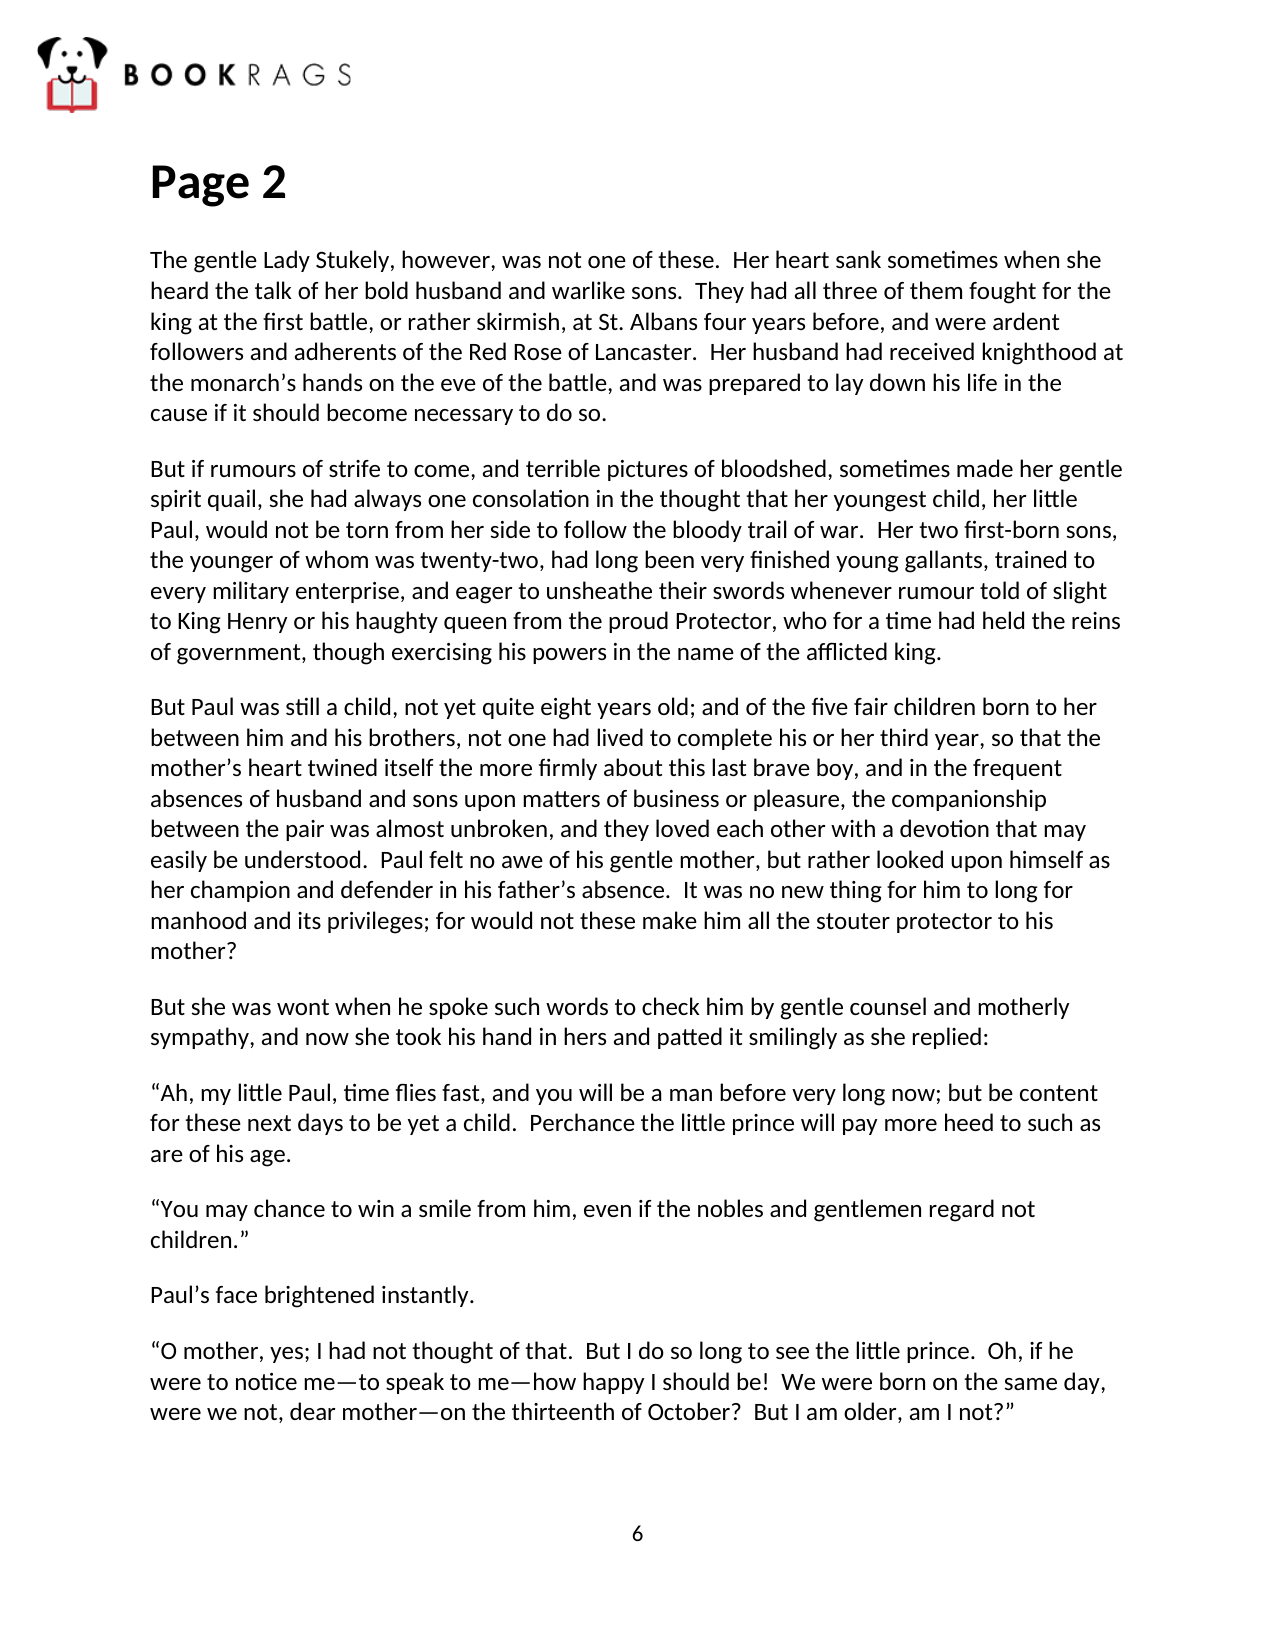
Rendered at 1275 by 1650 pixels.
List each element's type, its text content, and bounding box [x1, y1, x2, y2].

text Page 2 [150, 150, 1125, 211]
picture [37, 37, 351, 113]
text “O mother, yes; I had not thought of that. But I do so long to see the little prince. Oh, if he were to notice me—­to speak to me—­how happy I should be! We were born on the same day, were we not, dear mother—­on the thirteenth of October? But I am older, am I not?” [150, 1335, 1125, 1427]
text But if rumours of strife to come, and terrible pictures of bloodshed, sometimes made her gentle spirit quail, she had always one consolation in the thought that her youngest child, her little Paul, would not be torn from her side to follow the bloody trail of war. Her two first-born sons, the younger of whom was twenty-two, had long been very finished young gallants, trained to every military enterprise, and eager to unsheathe their swords whenever rumour told of slight to King Henry or his haughty queen from the proud Protector, who for a time had held the reins of government, though exercising his powers in the name of the afflicted king. [150, 453, 1125, 666]
text But Paul was still a child, not yet quite eight years old; and of the five fair children born to her between him and his brothers, not one had lived to complete his or her third year, so that the mother’s heart twined itself the more firmly about this last brave boy, and in the frequent absences of husband and sons upon matters of business or pleasure, the companionship between the pair was almost unbroken, and they loved each other with a devotion that may easily be understood. Paul felt no awe of his gentle mother, but rather looked upon himself as her champion and defender in his father’s absence. It was no new thing for him to long for manhood and its privileges; for would not these make him all the stouter protector to his mother? [150, 691, 1125, 966]
text “You may chance to win a smile from him, even if the nobles and gentlemen regard not children.” [150, 1194, 1125, 1255]
text The gentle Lady Stukely, however, was not one of these. Her heart sank sometimes when she heard the talk of her bold husband and warlike sons. They had all three of them fought for the king at the first battle, or rather skirmish, at St. Albans four years before, and were ardent followers and adherents of the Red Rose of Lancaster. Her husband had received knighthood at the monarch’s hands on the eve of the battle, and was prepared to lay down his life in the cause if it should become necessary to do so. [150, 244, 1125, 428]
text Paul’s face brightened instantly. [150, 1280, 1125, 1310]
text But she was wont when he spoke such words to check him by gentle counsel and motherly sympathy, and now she took his hand in hers and patted it smilingly as she replied: [150, 991, 1125, 1052]
text “Ah, my little Paul, time flies fast, and you will be a man before very long now; but be content for these next days to be yet a child. Perchance the little prince will pay more heed to such as are of his age. [150, 1077, 1125, 1169]
